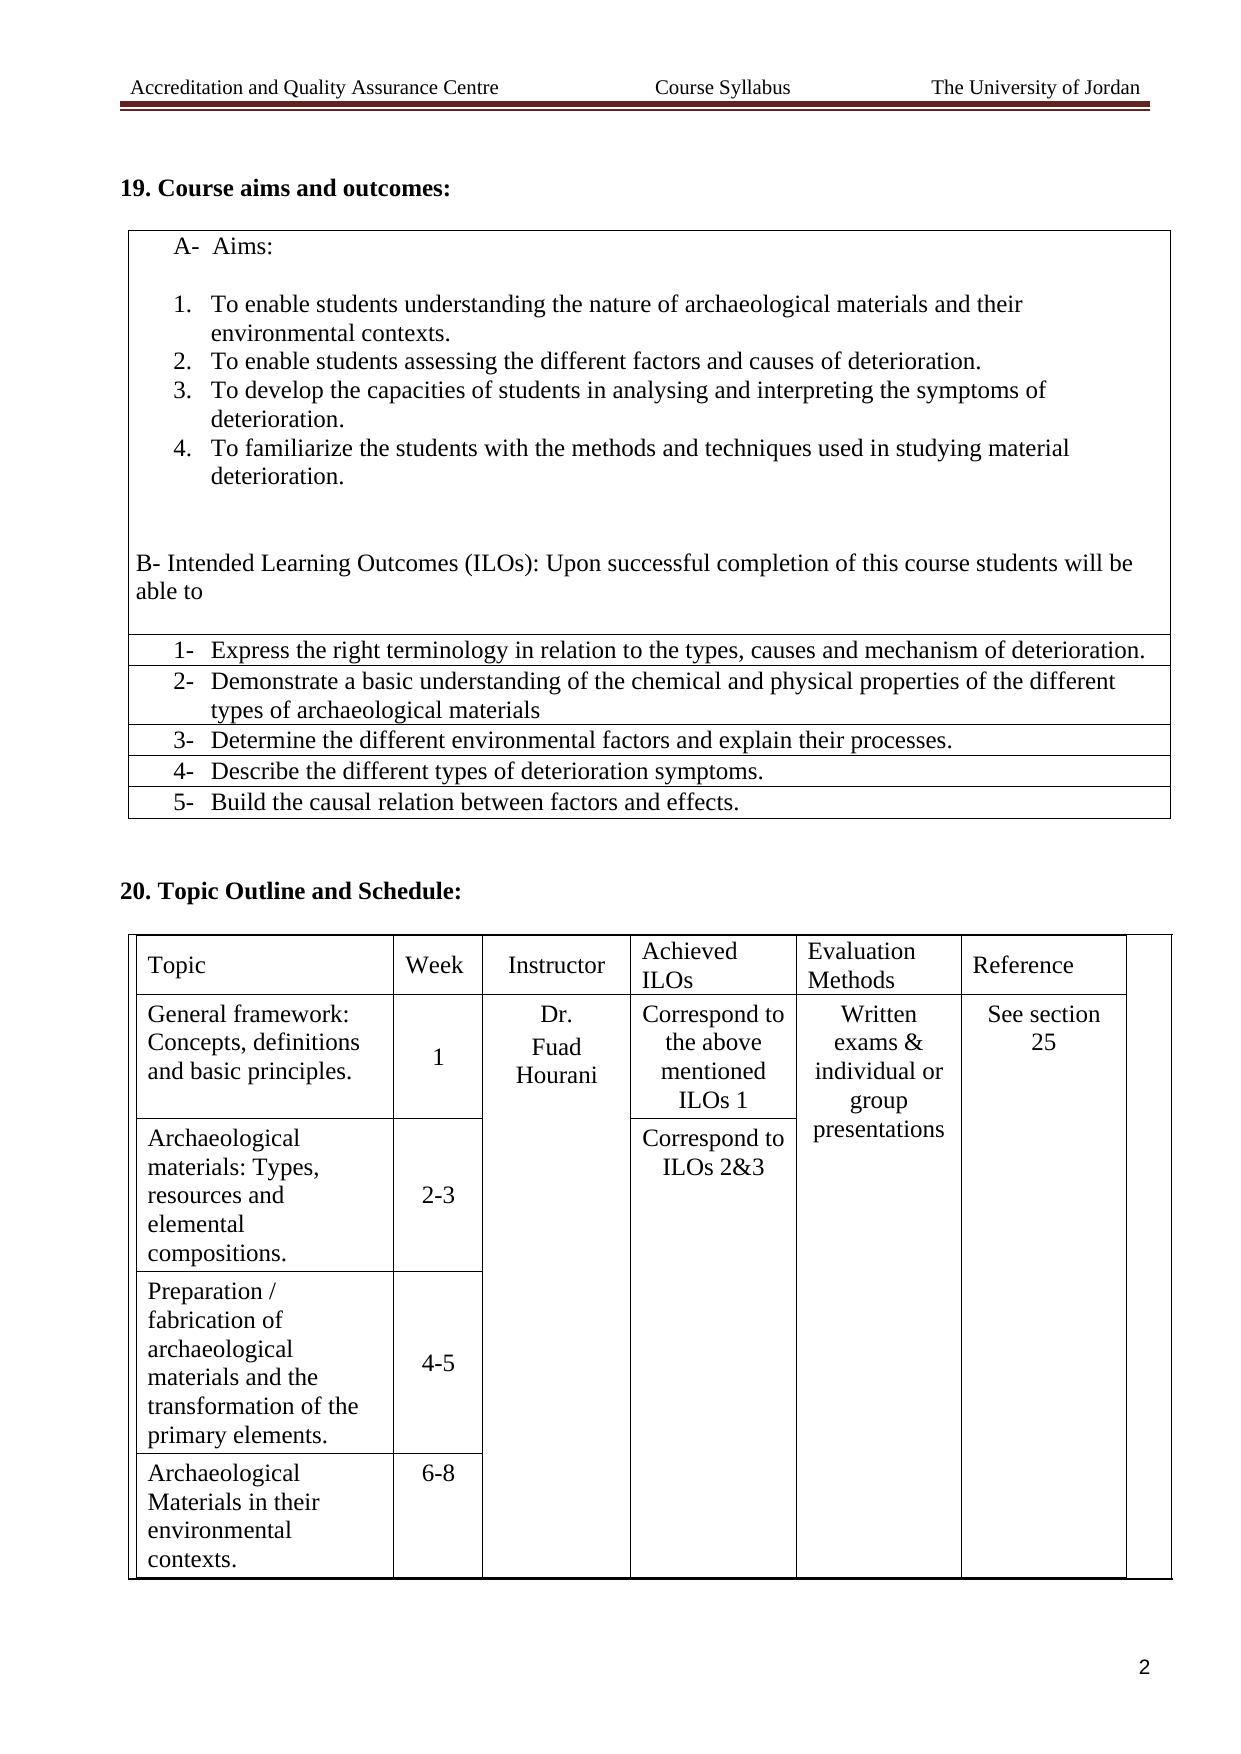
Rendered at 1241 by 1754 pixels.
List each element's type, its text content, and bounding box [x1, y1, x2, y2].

table_cell Express the right terminology in relation to the types, causes and mechanism of deterioration. [129, 635, 1170, 665]
table_header [394, 1119, 482, 1271]
table_header [483, 936, 630, 994]
table_header [631, 1119, 796, 1577]
table_header [962, 995, 1126, 1577]
table_header [137, 936, 393, 994]
table_header [394, 1454, 482, 1577]
table_header Aims: To enable students understanding the nature of archaeological materials and their environmental contexts. To enable students assessing the different factors and causes of deterioration. To develop the capacities of students in analysing and interpreting the symptoms of deterioration. To familiarize the students with the methods and techniques used in studying material deterioration. B- Intended Learning Outcomes (ILOs): Upon successful completion of this course students will be able to [129, 231, 1170, 634]
table_header [631, 995, 796, 1118]
table_header [137, 1272, 393, 1453]
table_cell Build the causal relation between factors and effects. [129, 787, 1170, 817]
table_cell Describe the different types of deterioration symptoms. [129, 756, 1170, 786]
table_header [797, 995, 961, 1577]
table_header [1127, 935, 1171, 1578]
table_cell Demonstrate a basic understanding of the chemical and physical properties of the different types of archaeological materials [129, 666, 1170, 724]
table_header [483, 995, 630, 1577]
table_header [137, 1454, 393, 1577]
table_header [962, 936, 1126, 994]
table_header [137, 1119, 393, 1271]
table_header [631, 936, 796, 994]
table_header [137, 995, 393, 1118]
table_header [129, 935, 136, 1578]
table_header [797, 936, 961, 994]
table_cell Determine the different environmental factors and explain their processes. [129, 725, 1170, 755]
table_header [394, 936, 482, 994]
table_header [394, 995, 482, 1118]
table_header [394, 1272, 482, 1453]
text 20. Topic Outline and Schedule: [120, 876, 1150, 905]
text 19. Course aims and outcomes: [120, 173, 1150, 202]
